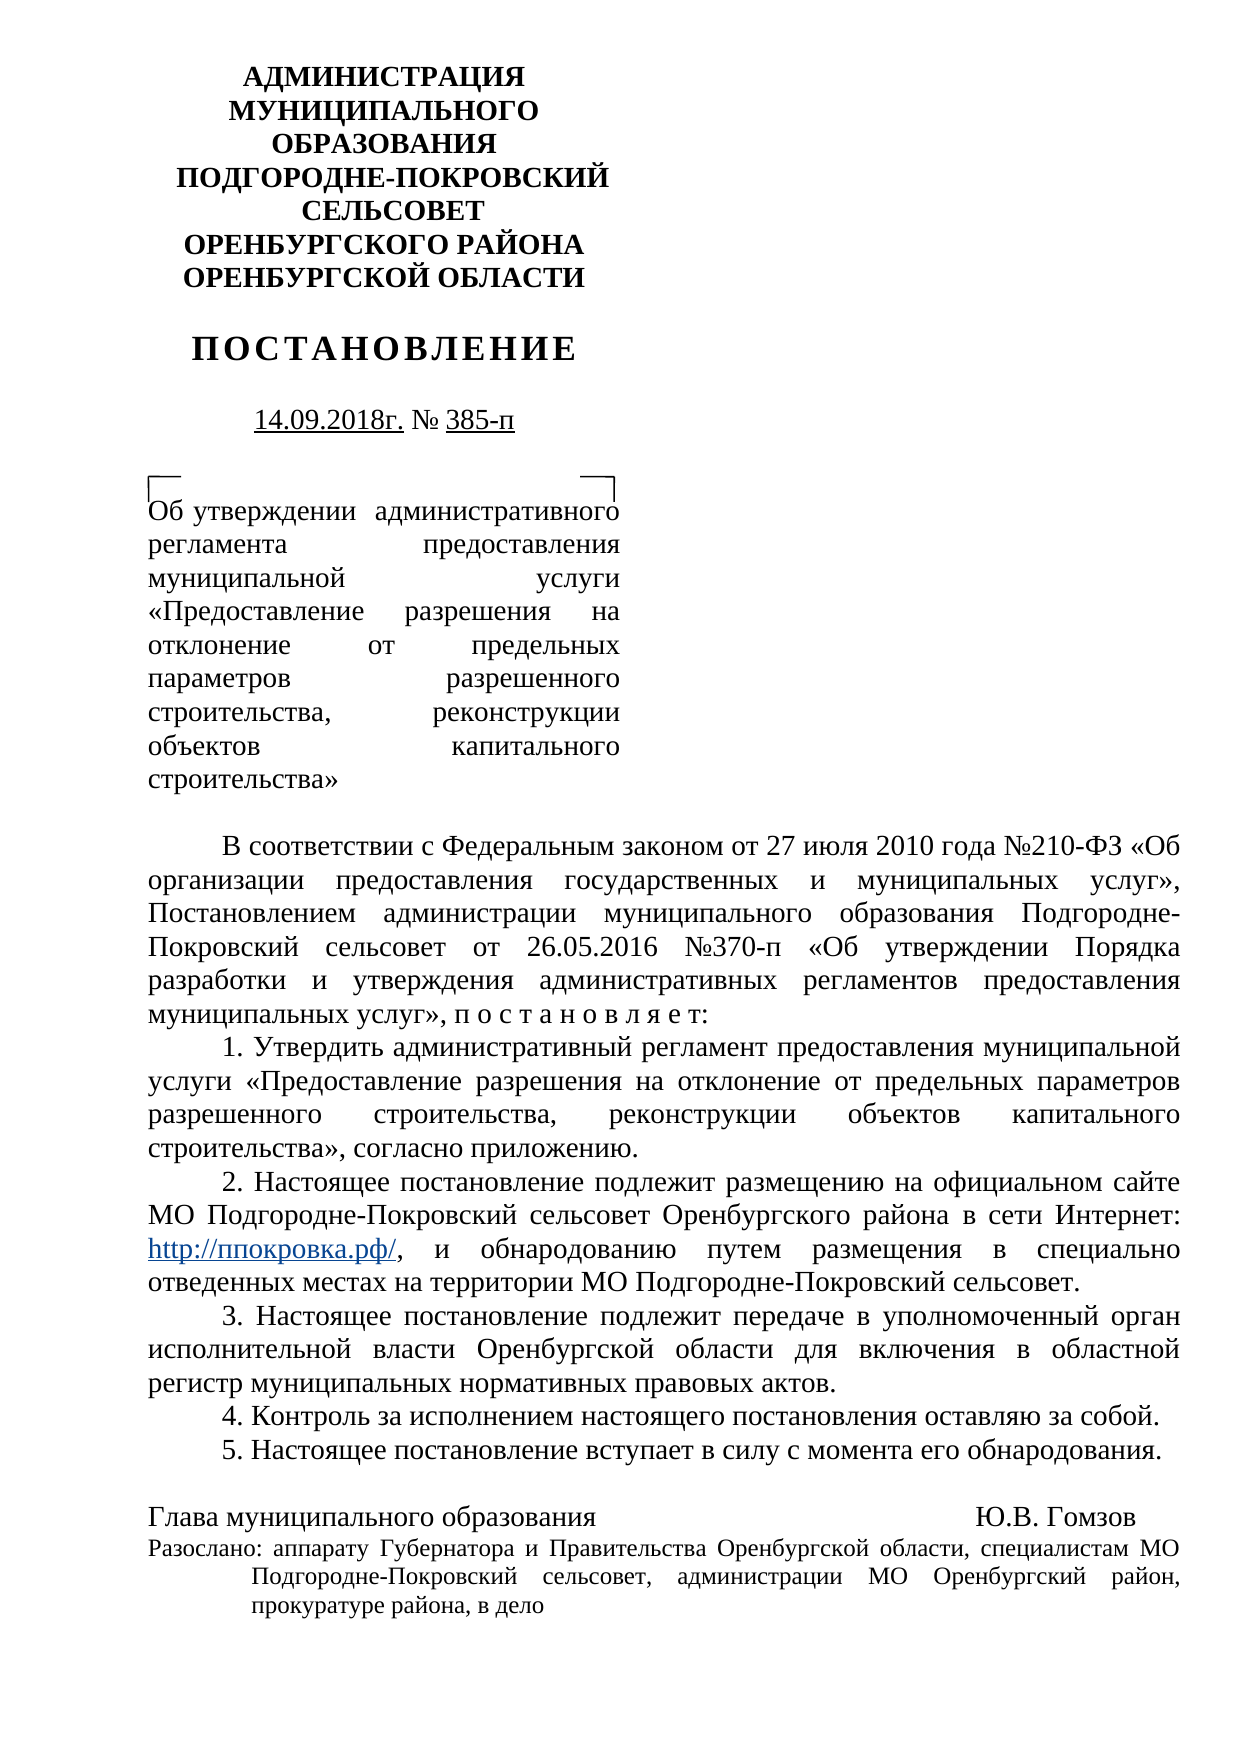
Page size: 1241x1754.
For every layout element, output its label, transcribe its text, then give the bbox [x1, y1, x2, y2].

text 4. Контроль за исполнением настоящего постановления оставляю за собой. [148, 1398, 1181, 1432]
text ПОДГОРОДНЕ-ПОКРОВСКИЙ СЕЛЬСОВЕТ [148, 160, 638, 227]
text В соответствии с Федеральным законом от 27 июля 2010 года №210-ФЗ «Об организации предоставления государственных и муниципальных услуг», Постановлением администрации муниципального образования Подгородне-Покровский сельсовет от 26.05.2016 №370-п «Об утверждении Порядка разработки и утверждения административных регламентов предоставления муниципальных услуг», п о с т а н о в л я е т: [148, 828, 1181, 1029]
text 3. Настоящее постановление подлежит передаче в уполномоченный орган исполнительной власти Оренбургской области для включения в областной регистр муниципальных нормативных правовых актов. [148, 1298, 1181, 1398]
text 5. Настоящее постановление вступает в силу с момента его обнародования. [148, 1432, 1181, 1466]
text Разослано: аппарату Губернатора и Правительства Оренбургской области, специалистам МО Подгородне-Покровский сельсовет, администрации МО Оренбургский район, прокуратуре района, в дело [148, 1533, 1181, 1619]
text 14.09.2018г. № 385-п [148, 402, 620, 435]
text 1. Утвердить административный регламент предоставления муниципальной услуги «Предоставление разрешения на отклонение от предельных параметров разрешенного строительства, реконструкции объектов капитального строительства», согласно приложению. [148, 1029, 1181, 1164]
text Об утверждении административного регламента предоставления муниципальной услуги «Предоставление разрешения на отклонение от предельных параметров разрешенного строительства, реконструкции объектов капитального строительства» [148, 493, 620, 795]
text АДМИНИСТРАЦИЯ [148, 59, 620, 93]
text Глава муниципального образования Ю.В. Гомзов [148, 1466, 1181, 1533]
text ПОСТАНОВЛЕНИЕ [148, 327, 620, 368]
text МУНИЦИПАЛЬНОГО [148, 93, 620, 126]
text ОБРАЗОВАНИЯ [148, 126, 620, 160]
text 2. Настоящее постановление подлежит размещению на официальном сайте МО Подгородне-Покровский сельсовет Оренбургского района в сети Интернет: http://ппокровка.рф/, и обнародованию путем размещения в специально отведенных местах на территории МО Подгородне-Покровский сельсовет. [148, 1164, 1181, 1298]
text ОРЕНБУРГСКОГО РАЙОНА [148, 227, 620, 260]
text ОРЕНБУРГСКОЙ ОБЛАСТИ [148, 260, 620, 294]
